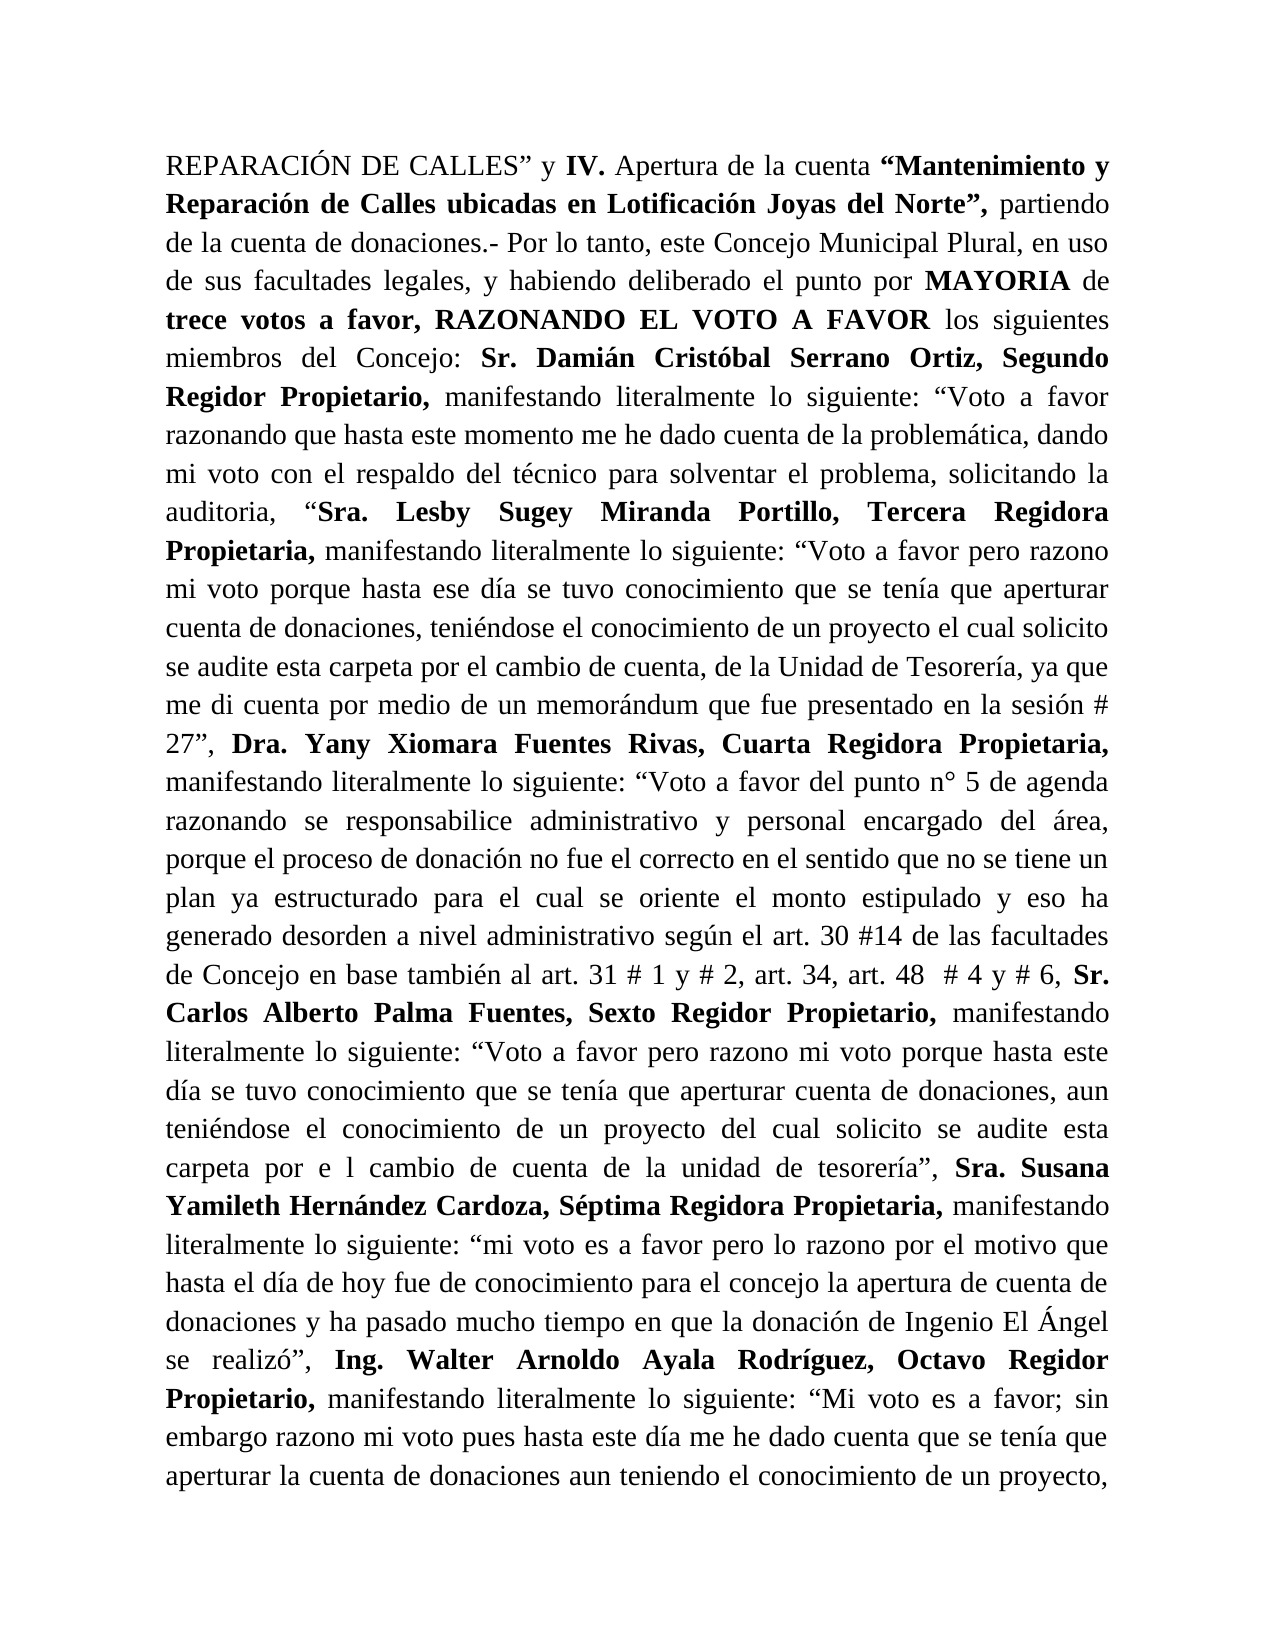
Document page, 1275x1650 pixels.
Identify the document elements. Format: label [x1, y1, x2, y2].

text [165, 148, 1109, 1492]
